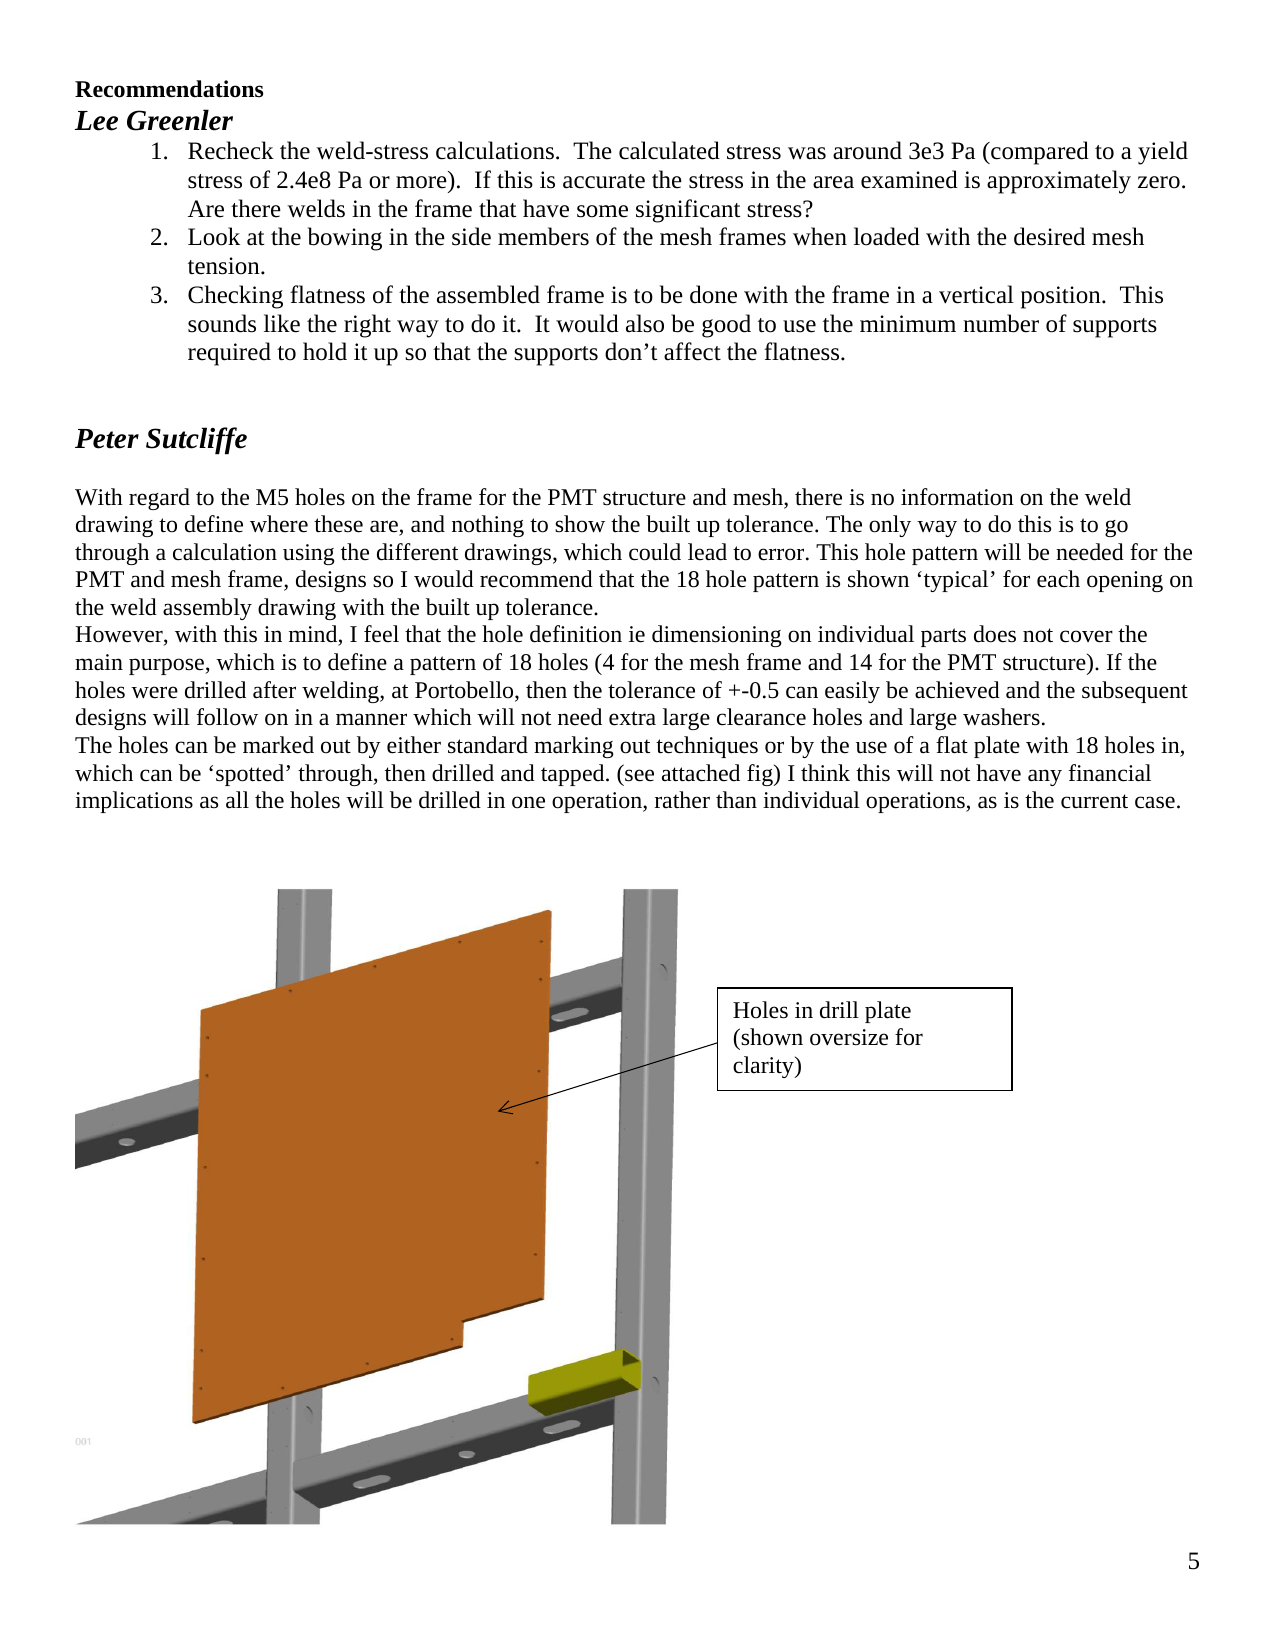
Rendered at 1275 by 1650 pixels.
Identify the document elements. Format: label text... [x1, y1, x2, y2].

text Peter Sutcliffe [75, 421, 1200, 455]
list Look at the bowing in the side members of the mesh frames when loaded with the desired mesh tension. [150, 222, 1200, 280]
text Recommendations [75, 75, 1200, 103]
text The holes can be marked out by either standard marking out techniques or by the use of a flat plate with 18 holes in, which can be ‘spotted’ through, then drilled and tapped. (see attached fig) I think this will not have any financial implications as all the holes will be drilled in one operation, rather than individual operations, as is the current case. [75, 731, 1200, 814]
text With regard to the M5 holes on the frame for the PMT structure and mesh, there is no information on the weld drawing to define where these are, and nothing to show the built up tolerance. The only way to do this is to go through a calculation using the different drawings, which could lead to error. This hole pattern will be needed for the PMT and mesh frame, designs so I would recommend that the 18 hole pattern is shown ‘typical’ for each opening on the weld assembly drawing with the built up tolerance. [75, 482, 1200, 621]
text Lee Greenler [75, 103, 1200, 136]
text However, with this in mind, I feel that the hole definition ie dimensioning on individual parts does not cover the main purpose, which is to define a pattern of 18 holes (4 for the mesh frame and 14 for the PMT structure). If the holes were drilled after welding, at Portobello, then the tolerance of +-0.5 can easily be achieved and the subsequent designs will follow on in a manner which will not need extra large clearance holes and large washers. [75, 621, 1200, 731]
list Checking flatness of the assembled frame is to be done with the frame in a vertical position. This sounds like the right way to do it. It would also be good to use the minimum number of supports required to hold it up so that the supports don’t affect the flatness. [150, 280, 1200, 366]
list Recheck the weld-stress calculations. The calculated stress was around 3e3 Pa (compared to a yield stress of 2.4e8 Pa or more). If this is accurate the stress in the area examined is approximately zero. Are there welds in the frame that have some significant stress? [150, 136, 1200, 222]
